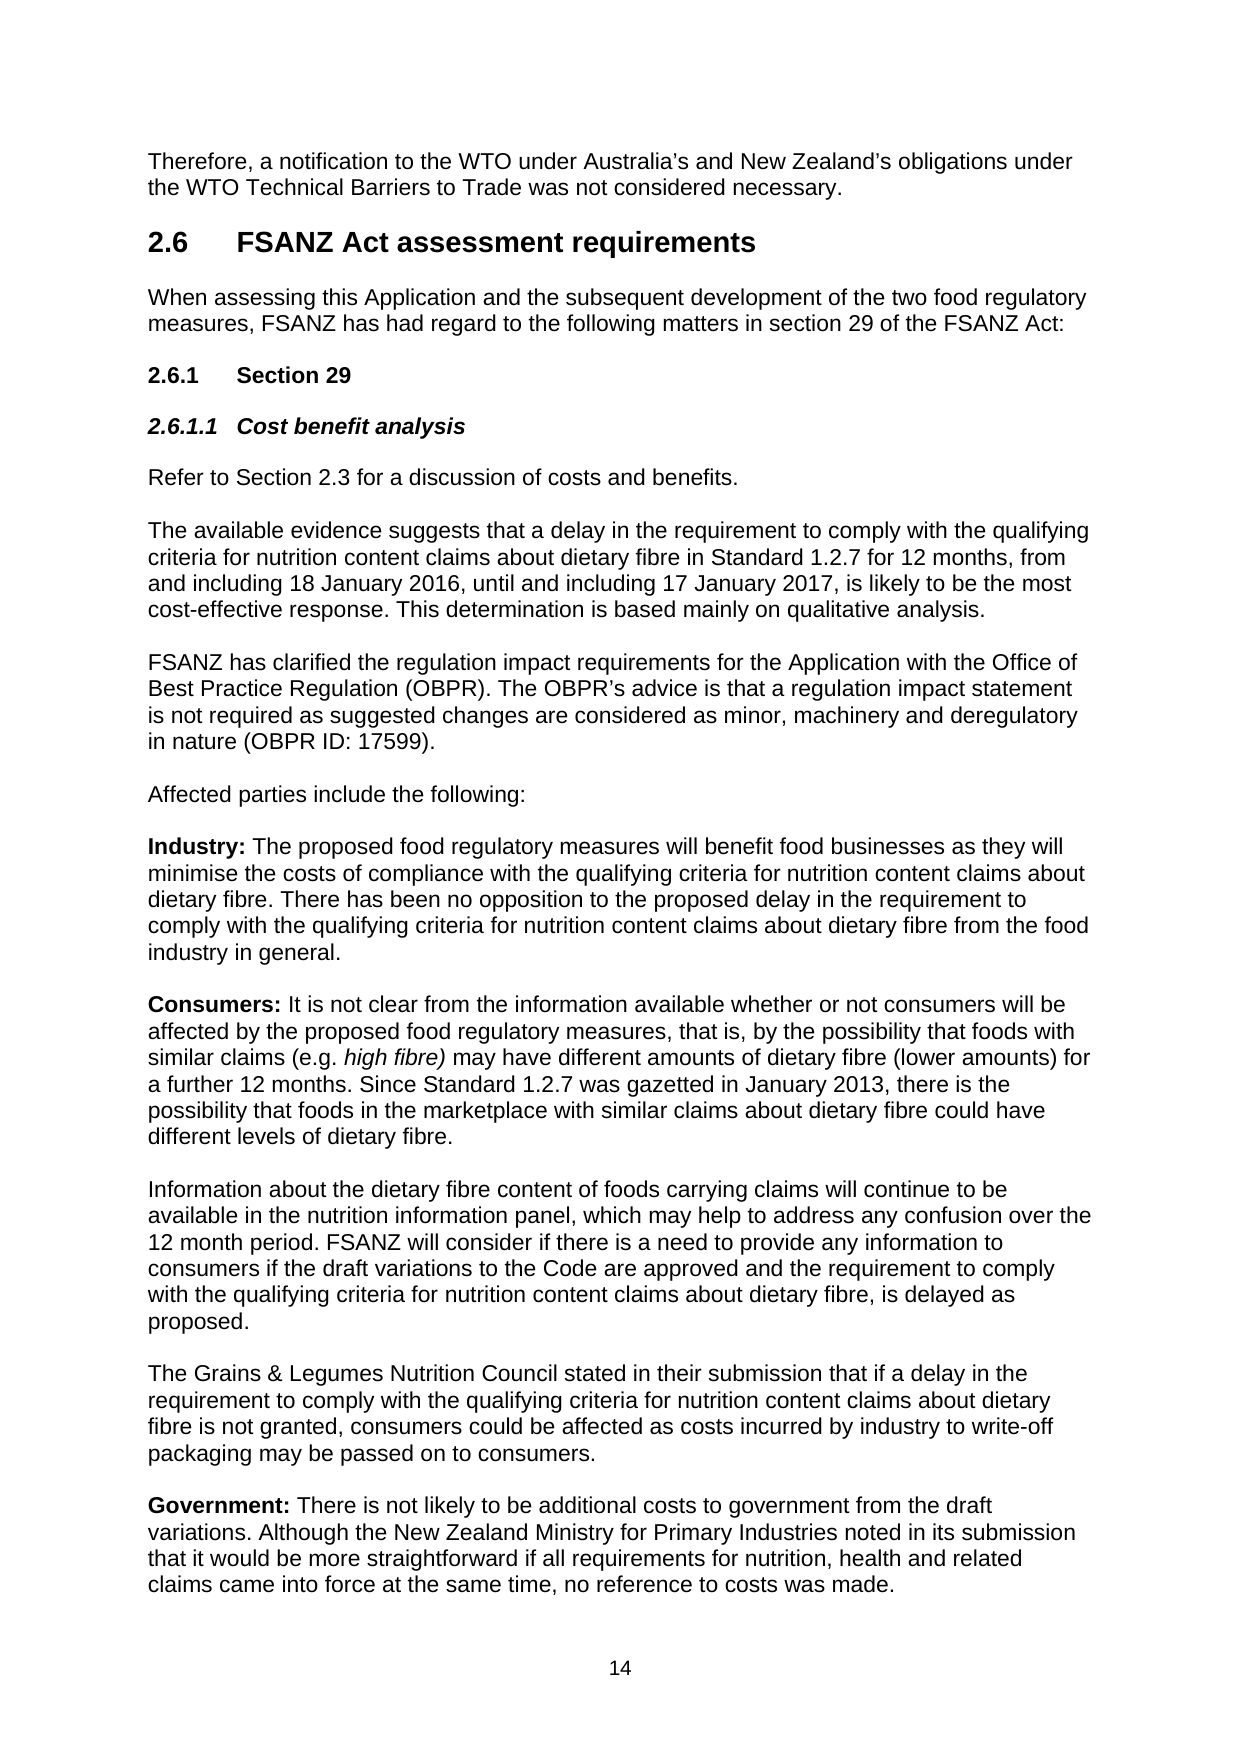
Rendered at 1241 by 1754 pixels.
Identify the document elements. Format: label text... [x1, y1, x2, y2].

text Therefore, a notification to the WTO under Australia’s and New Zealand’s obligations under the WTO Technical Barriers to Trade was not considered necessary. [148, 148, 1092, 200]
text Affected parties include the following: [148, 781, 1092, 807]
subtitle 2.6.1 Section 29 [148, 362, 1092, 388]
text The Grains & Legumes Nutrition Council stated in their submission that if a delay in the requirement to comply with the qualifying criteria for nutrition content claims about dietary fibre is not granted, consumers could be affected as costs incurred by industry to write-off packaging may be passed on to consumers. [148, 1360, 1092, 1466]
text Refer to Section 2.3 for a discussion of costs and benefits. [148, 464, 1092, 491]
text When assessing this Application and the subsequent development of the two food regulatory measures, FSANZ has had regard to the following matters in section 29 of the FSANZ Act: [148, 284, 1092, 337]
text Information about the dietary fibre content of foods carrying claims will continue to be available in the nutrition information panel, which may help to address any confusion over the 12 month period. FSANZ will consider if there is a need to provide any information to consumers if the draft variations to the Code are approved and the requirement to comply with the qualifying criteria for nutrition content claims about dietary fibre, is delayed as proposed. [148, 1176, 1092, 1334]
text FSANZ has clarified the regulation impact requirements for the Application with the Office of Best Practice Regulation (OBPR). The OBPR’s advice is that a regulation impact statement is not required as suggested changes are considered as minor, machinery and deregulatory in nature (OBPR ID: 17599). [148, 649, 1092, 754]
subtitle 2.6 FSANZ Act assessment requirements [148, 225, 1092, 259]
text The available evidence suggests that a delay in the requirement to comply with the qualifying criteria for nutrition content claims about dietary fibre in Standard 1.2.7 for 12 months, from and including 18 January 2016, until and including 17 January 2017, is likely to be the most cost-effective response. This determination is based mainly on qualitative analysis. [148, 517, 1092, 622]
subtitle 2.6.1.1 Cost benefit analysis [148, 413, 1092, 439]
text Government: There is not likely to be additional costs to government from the draft variations. Although the New Zealand Ministry for Primary Industries noted in its submission that it would be more straightforward if all requirements for nutrition, health and related claims came into force at the same time, no reference to costs was made. [148, 1492, 1092, 1598]
text Consumers: It is not clear from the information available whether or not consumers will be affected by the proposed food regulatory measures, that is, by the possibility that foods with similar claims (e.g. high fibre) may have different amounts of dietary fibre (lower amounts) for a further 12 months. Since Standard 1.2.7 was gazetted in January 2013, there is the possibility that foods in the marketplace with similar claims about dietary fibre could have different levels of dietary fibre. [148, 991, 1092, 1149]
text Industry: The proposed food regulatory measures will benefit food businesses as they will minimise the costs of compliance with the qualifying criteria for nutrition content claims about dietary fibre. There has been no opposition to the proposed delay in the requirement to comply with the qualifying criteria for nutrition content claims about dietary fibre from the food industry in general. [148, 833, 1092, 965]
